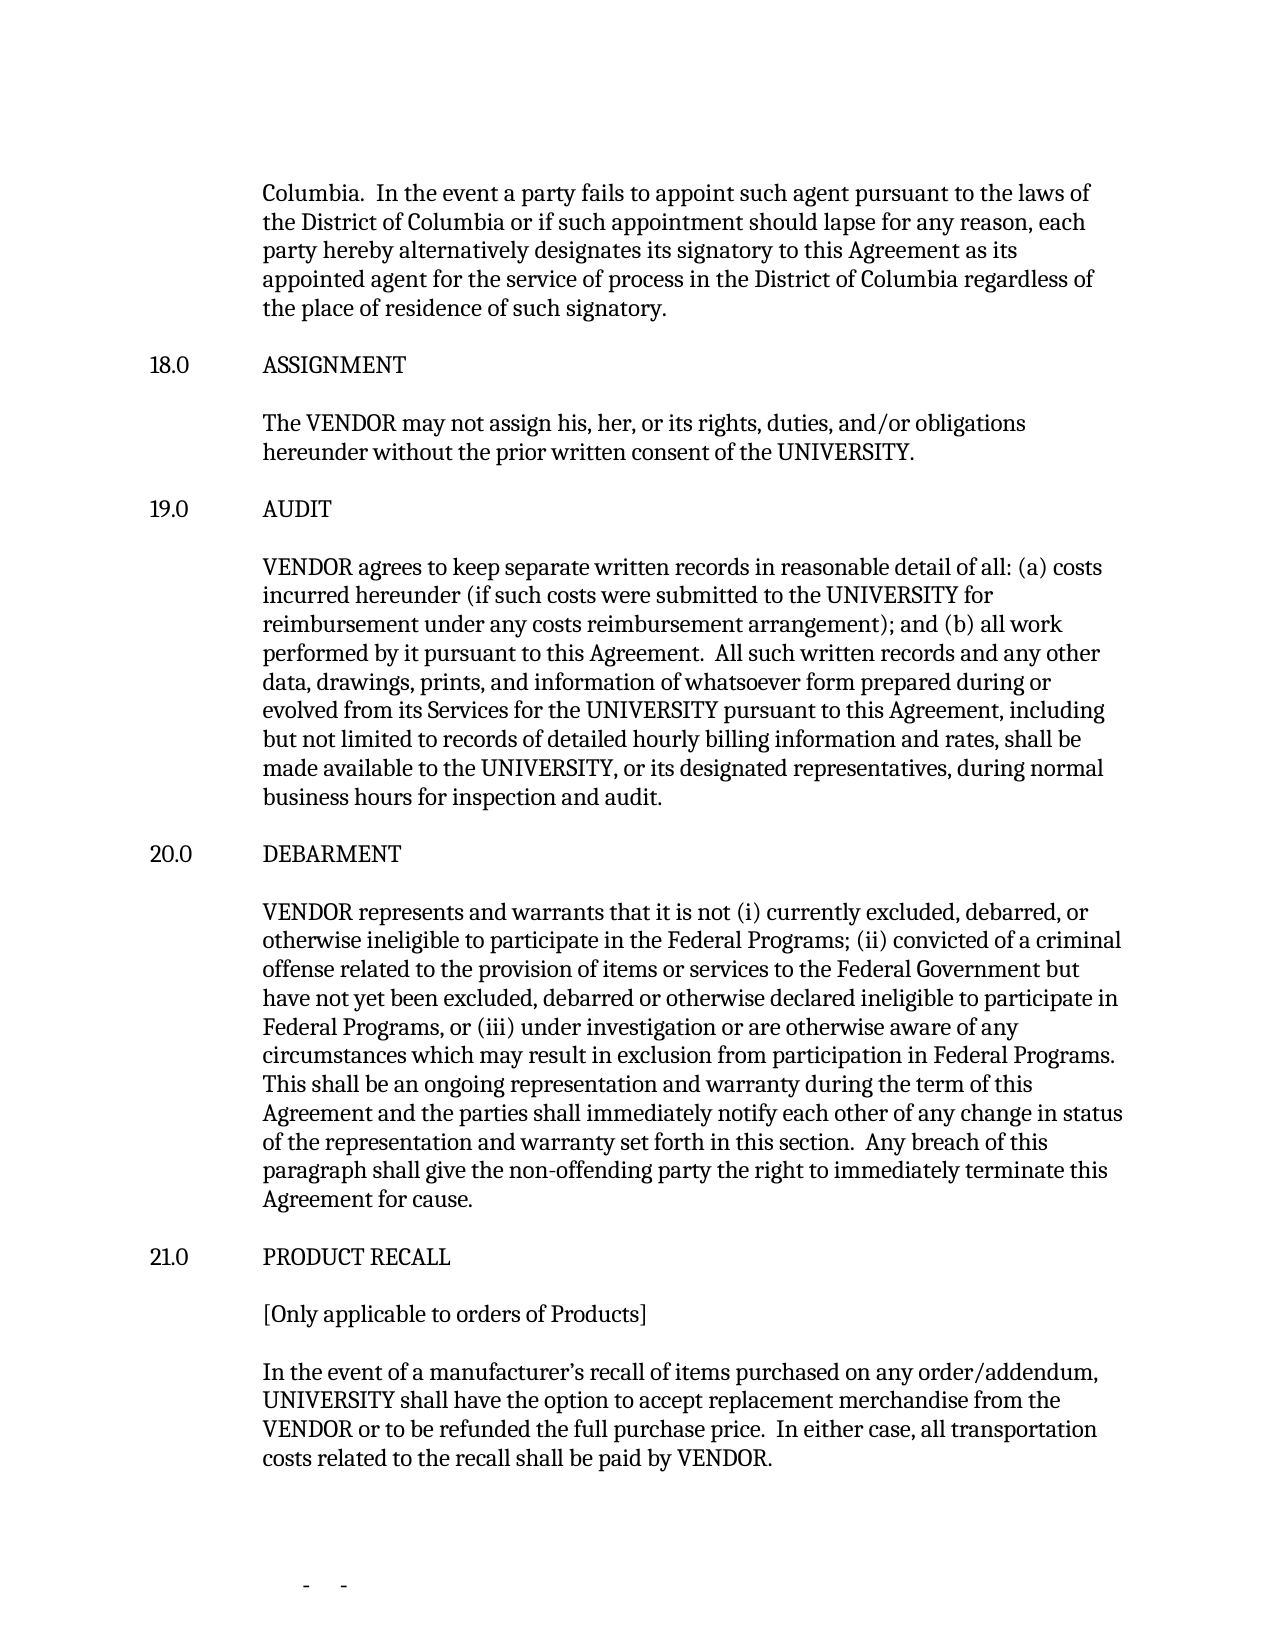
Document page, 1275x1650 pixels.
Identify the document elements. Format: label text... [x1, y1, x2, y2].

text 18.0 ASSIGNMENT [150, 351, 1125, 380]
text [Only applicable to orders of Products] [150, 1300, 1125, 1329]
text VENDOR agrees to keep separate written records in reasonable detail of all: (a) costs incurred hereunder (if such costs were submitted to the UNIVERSITY for reimbursement under any costs reimbursement arrangement); and (b) all work performed by it pursuant to this Agreement. All such written records and any other data, drawings, prints, and information of whatsoever form prepared during or evolved from its Services for the UNIVERSITY pursuant to this Agreement, including but not limited to records of detailed hourly billing information and rates, shall be made available to the UNIVERSITY, or its designated representatives, during normal business hours for inspection and audit. [262, 552, 1125, 811]
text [150, 179, 1125, 322]
text In the event of a manufacturer’s recall of items purchased on any order/addendum, UNIVERSITY shall have the option to accept replacement merchandise from the VENDOR or to be refunded the full purchase price. In either case, all transportation costs related to the recall shall be paid by VENDOR. [262, 1357, 1125, 1472]
text 20.0 DEBARMENT [150, 840, 1125, 869]
text 21.0 PRODUCT RECALL [150, 1242, 1125, 1271]
text 19.0 AUDIT [150, 495, 1125, 524]
text VENDOR represents and warrants that it is not (i) currently excluded, debarred, or otherwise ineligible to participate in the Federal Programs; (ii) convicted of a criminal offense related to the provision of items or services to the Federal Government but have not yet been excluded, debarred or otherwise declared ineligible to participate in Federal Programs, or (iii) under investigation or are otherwise aware of any circumstances which may result in exclusion from participation in Federal Programs. This shall be an ongoing representation and warranty during the term of this Agreement and the parties shall immediately notify each other of any change in status of the representation and warranty set forth in this section. Any breach of this paragraph shall give the non-offending party the right to immediately terminate this Agreement for cause. [262, 897, 1125, 1214]
text The VENDOR may not assign his, her, or its rights, duties, and/or obligations hereunder without the prior written consent of the UNIVERSITY. [262, 409, 1125, 466]
